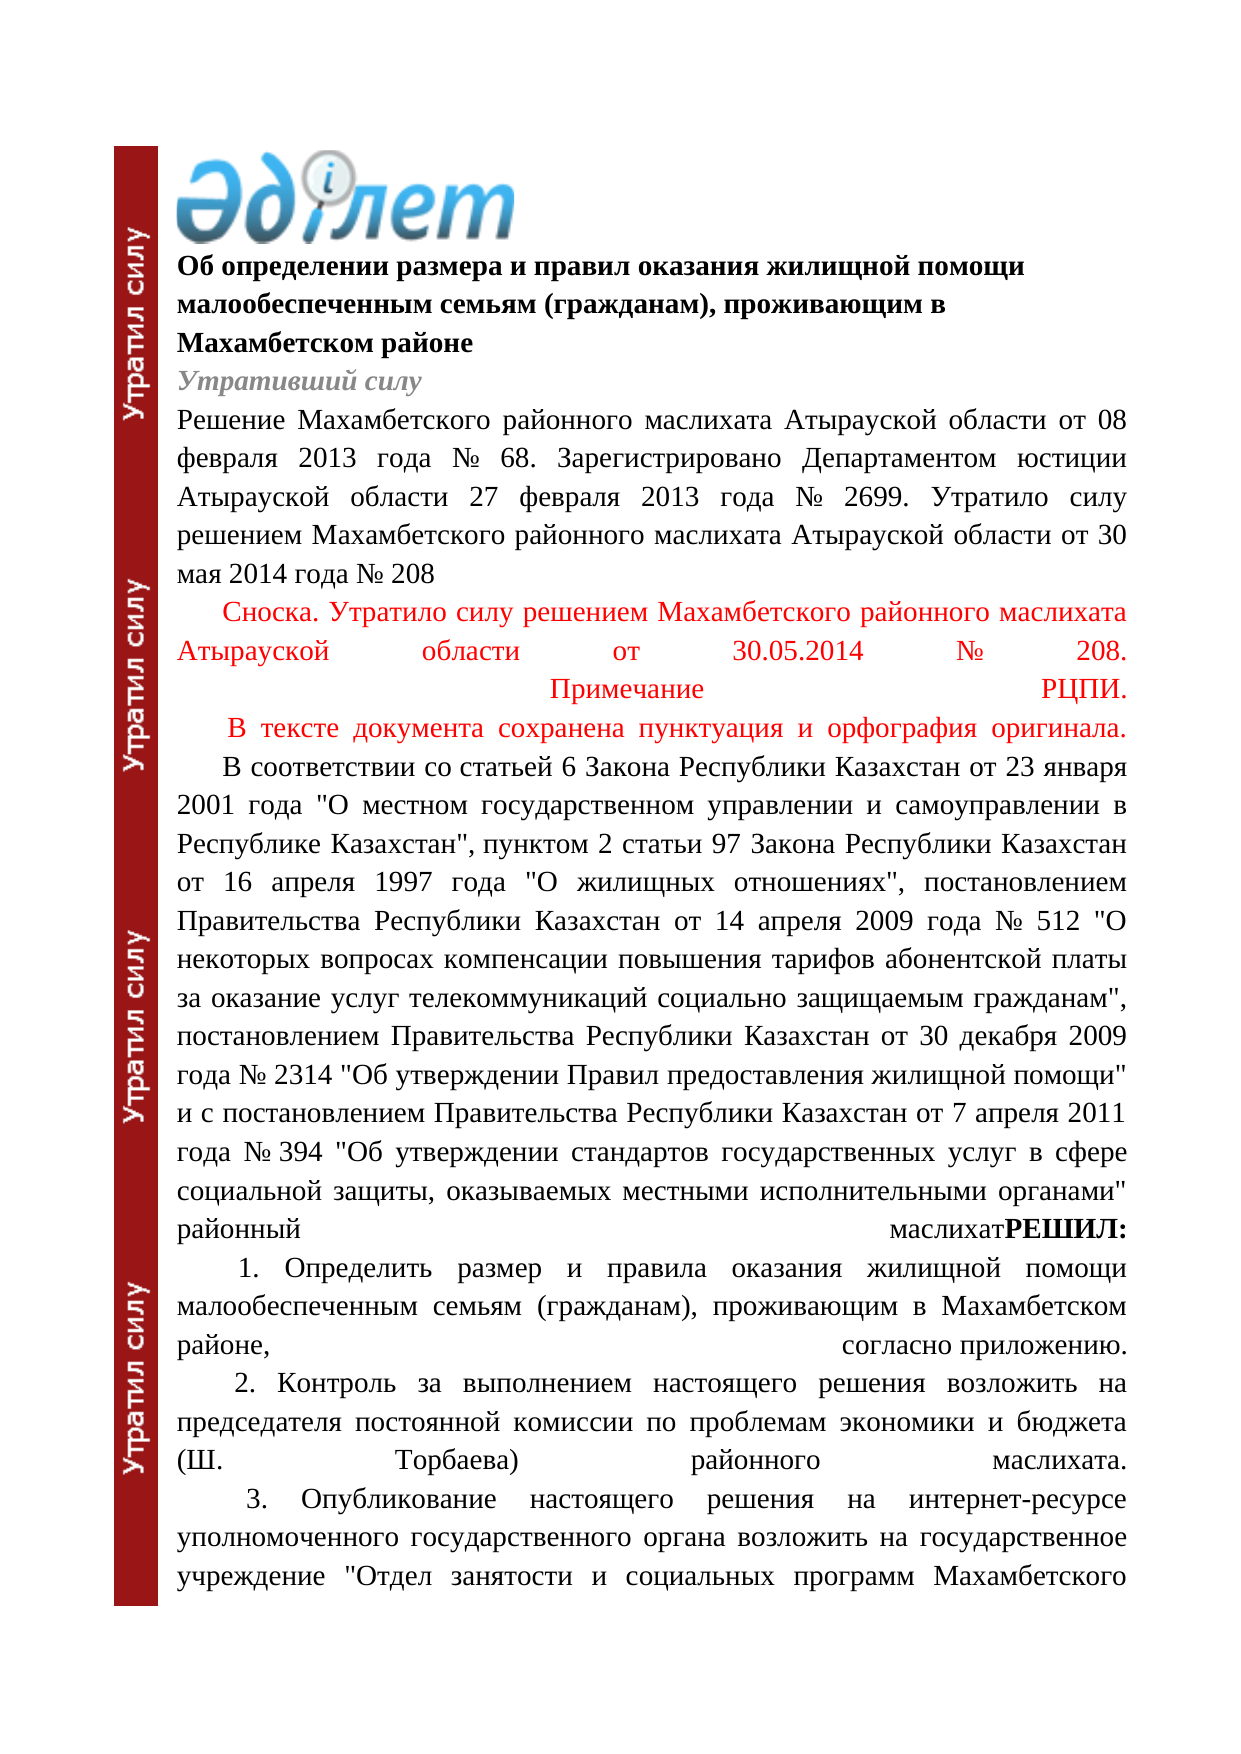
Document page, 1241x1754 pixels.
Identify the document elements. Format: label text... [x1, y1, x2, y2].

picture [114, 358, 158, 363]
text Решение Махамбетского районного маслихата Атырауской области от 08 февраля 2013 года № 68. Зарегистрировано Департаментом юстиции Атырауской области 27 февраля 2013 года № 2699. Утратило силу решением Махамбетского районного маслихата Атырауской области от 30 мая 2014 года № 208 [112, 402, 1128, 589]
picture [176, 150, 515, 244]
text Об определении размера и правил оказания жилищной помощи малообеспеченным семьям (гражданам), проживающим в Махамбетском районе [112, 248, 1128, 358]
picture [114, 589, 158, 594]
picture [114, 146, 158, 248]
picture [114, 1592, 158, 1606]
text Утративший силу [112, 363, 1128, 397]
picture [114, 397, 158, 402]
